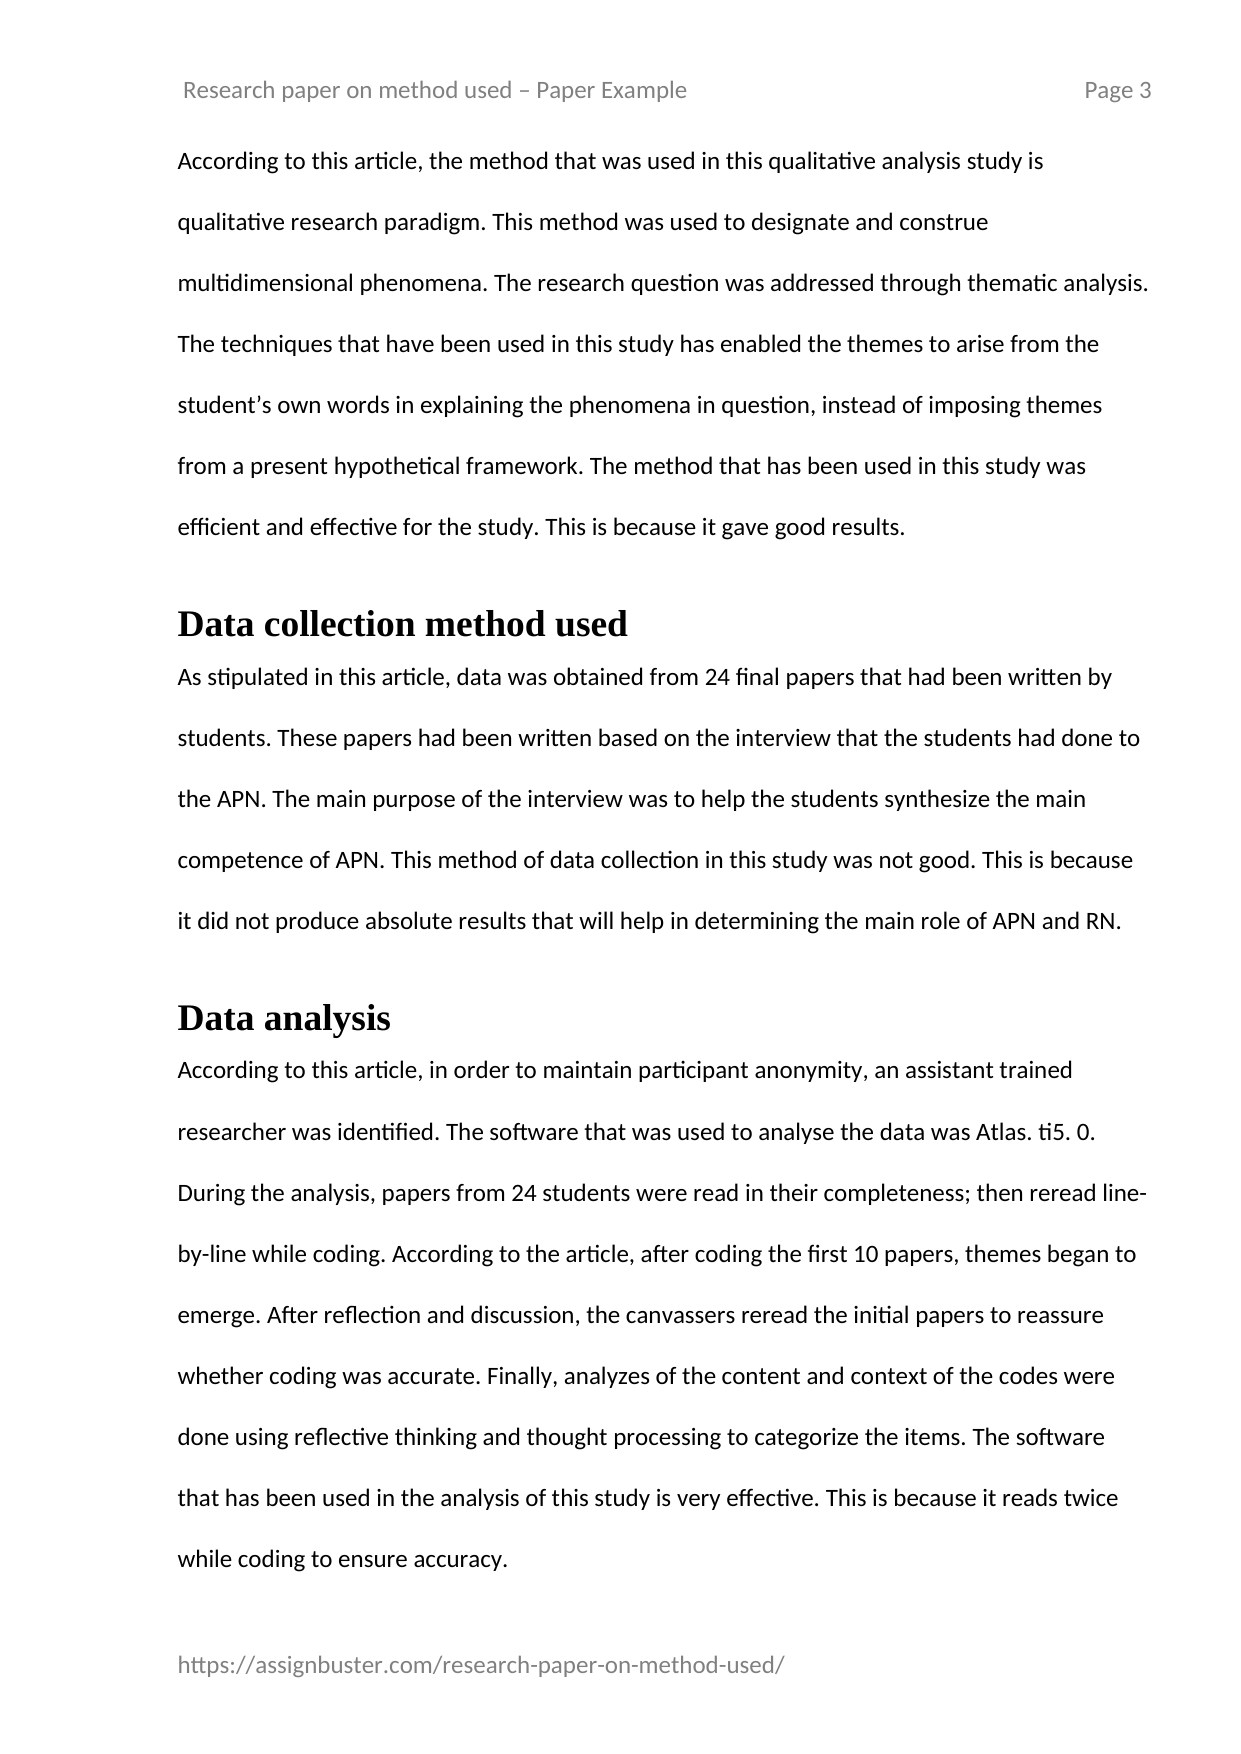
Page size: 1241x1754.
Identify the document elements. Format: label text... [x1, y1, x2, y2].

subtitle Data collection method used [177, 602, 1152, 645]
text According to this article, the method that was used in this qualitative analysis study is qualitative research paradigm. This method was used to designate and construe multidimensional phenomena. The research question was addressed through thematic analysis. The techniques that have been used in this study has enabled the themes to arise from the student’s own words in explaining the phenomena in question, instead of imposing themes from a present hypothetical framework. The method that has been used in this study was efficient and effective for the study. This is because it gave good results. [177, 145, 1152, 542]
text As stipulated in this article, data was obtained from 24 final papers that had been written by students. These papers had been written based on the interview that the students had done to the APN. The main purpose of the interview was to help the students synthesize the main competence of APN. This method of data collection in this study was not good. This is because it did not produce absolute results that will help in determining the main role of APN and RN. [177, 661, 1152, 936]
subtitle Data analysis [177, 996, 1152, 1039]
text According to this article, in order to maintain participant anonymity, an assistant trained researcher was identified. The software that was used to analyse the data was Atlas. ti5. 0. During the analysis, papers from 24 students were read in their completeness; then reread line-by-line while coding. According to the article, after coding the first 10 papers, themes began to emerge. After reflection and discussion, the canvassers reread the initial papers to reassure whether coding was accurate. Finally, analyzes of the content and context of the codes were done using reflective thinking and thought processing to categorize the items. The software that has been used in the analysis of this study is very effective. This is because it reads twice while coding to ensure accuracy. [177, 1054, 1152, 1573]
